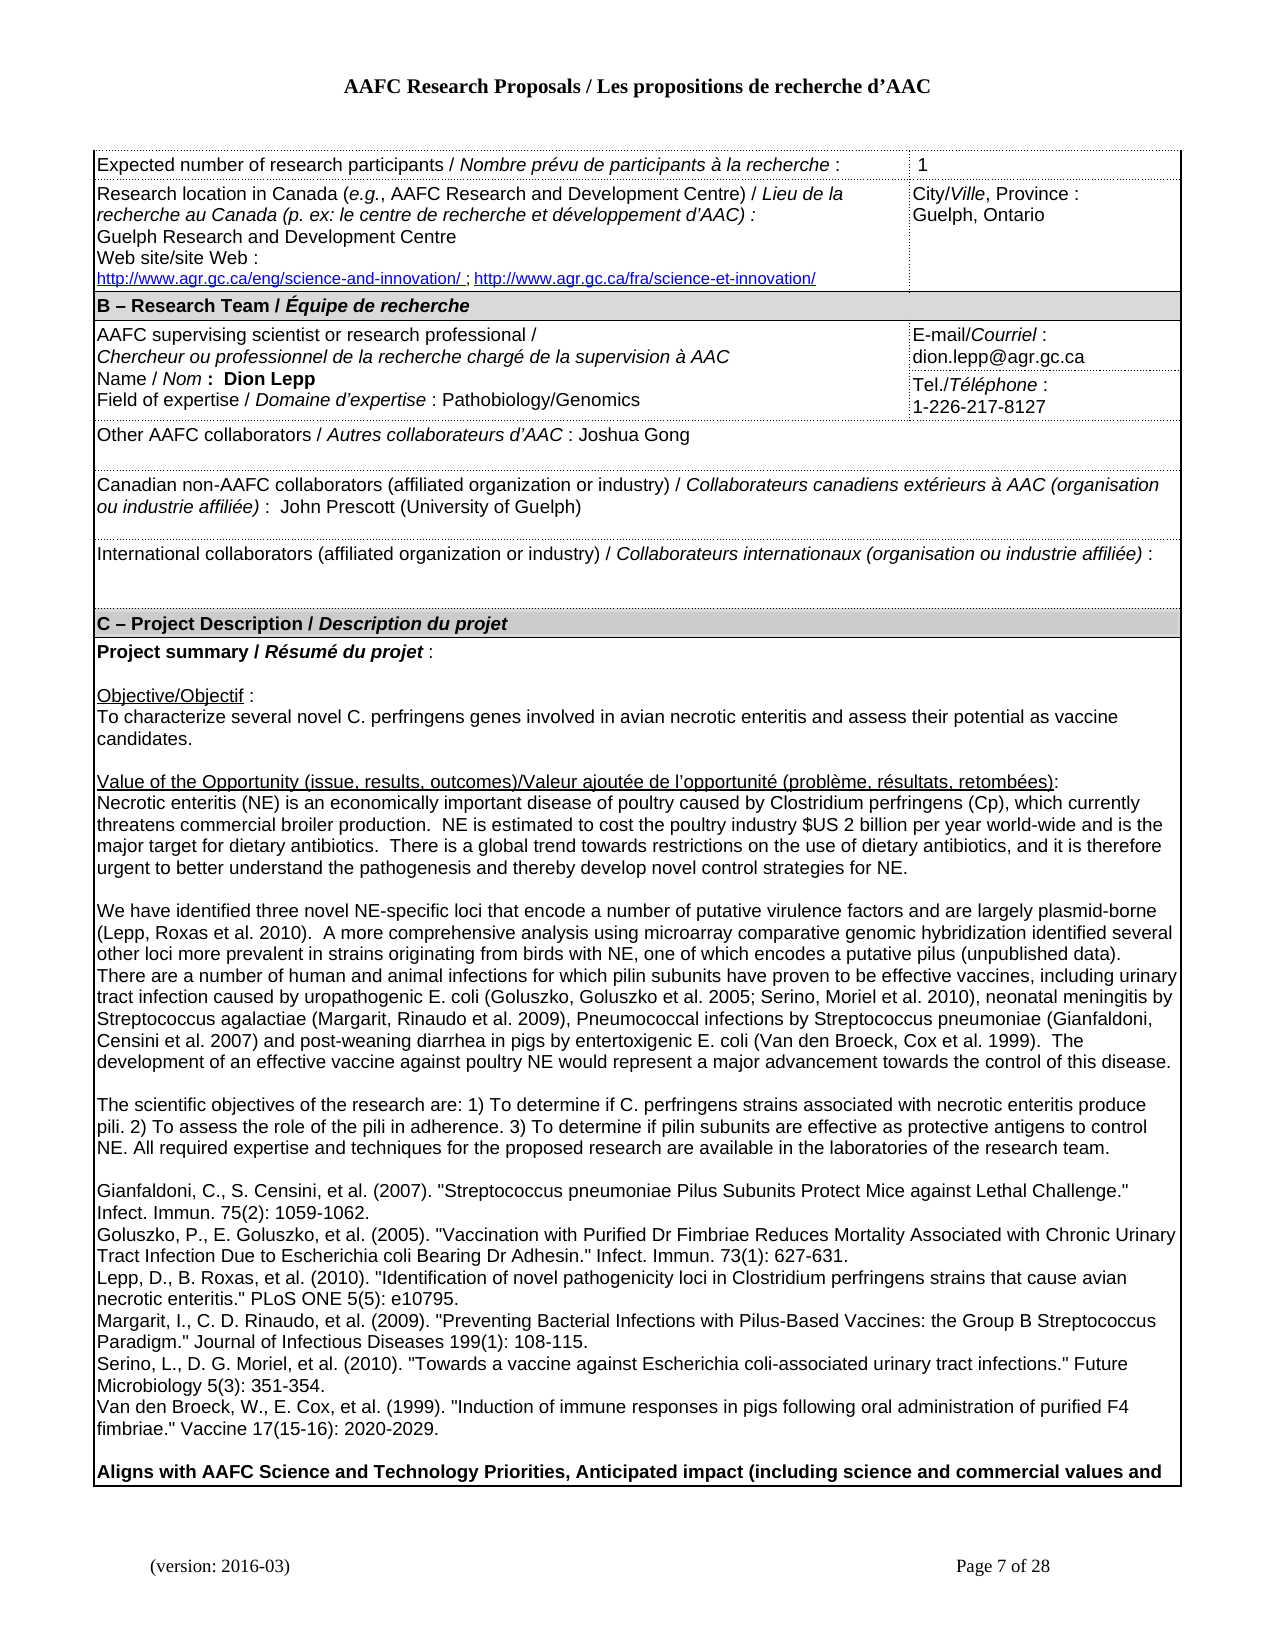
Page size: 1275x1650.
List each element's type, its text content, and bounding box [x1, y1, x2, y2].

table_cell 1 [909, 150, 1180, 178]
table_cell Expected number of research participants / Nombre prévu de participants à la recherche : [95, 150, 909, 178]
table_cell City/Ville, Province : Guelph, Ontario [909, 179, 1180, 291]
table_cell AAFC supervising scientist or research professional / Chercheur ou professionnel de la recherche chargé de la supervision à AAC Name / Nom : Dion Lepp Field of expertise / Domaine d’expertise : Pathobiology/Genomics [95, 321, 909, 420]
table_cell Tel./Téléphone : 1-226-217-8127 [909, 370, 1180, 420]
table_cell Canadian non-AAFC collaborators (affiliated organization or industry) / Collaborateurs canadiens extérieurs à AAC (organisation ou industrie affiliée) : John Prescott (University of Guelph) [95, 470, 1180, 539]
table_cell International collaborators (affiliated organization or industry) / Collaborateurs internationaux (organisation ou industrie affiliée) : [95, 539, 1180, 608]
table_cell Other AAFC collaborators / Autres collaborateurs d’AAC : Joshua Gong [95, 420, 1180, 470]
table_cell Research location in Canada (e.g., AAFC Research and Development Centre) / Lieu de la recherche au Canada (p. ex: le centre de recherche et développement d’AAC) : Guelph Research and Development Centre Web site/site Web : http://www.agr.gc.ca/eng/science-and-innovation/ ; http://www.agr.gc.ca/fra/science-et-innovation/ [95, 179, 909, 291]
table_cell E-mail/Courriel : dion.lepp@agr.gc.ca [909, 321, 1180, 370]
table_cell C – Project Description / Description du projet [95, 608, 1180, 637]
table_cell B – Research Team / Équipe de recherche [95, 292, 1180, 320]
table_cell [95, 638, 1180, 1485]
